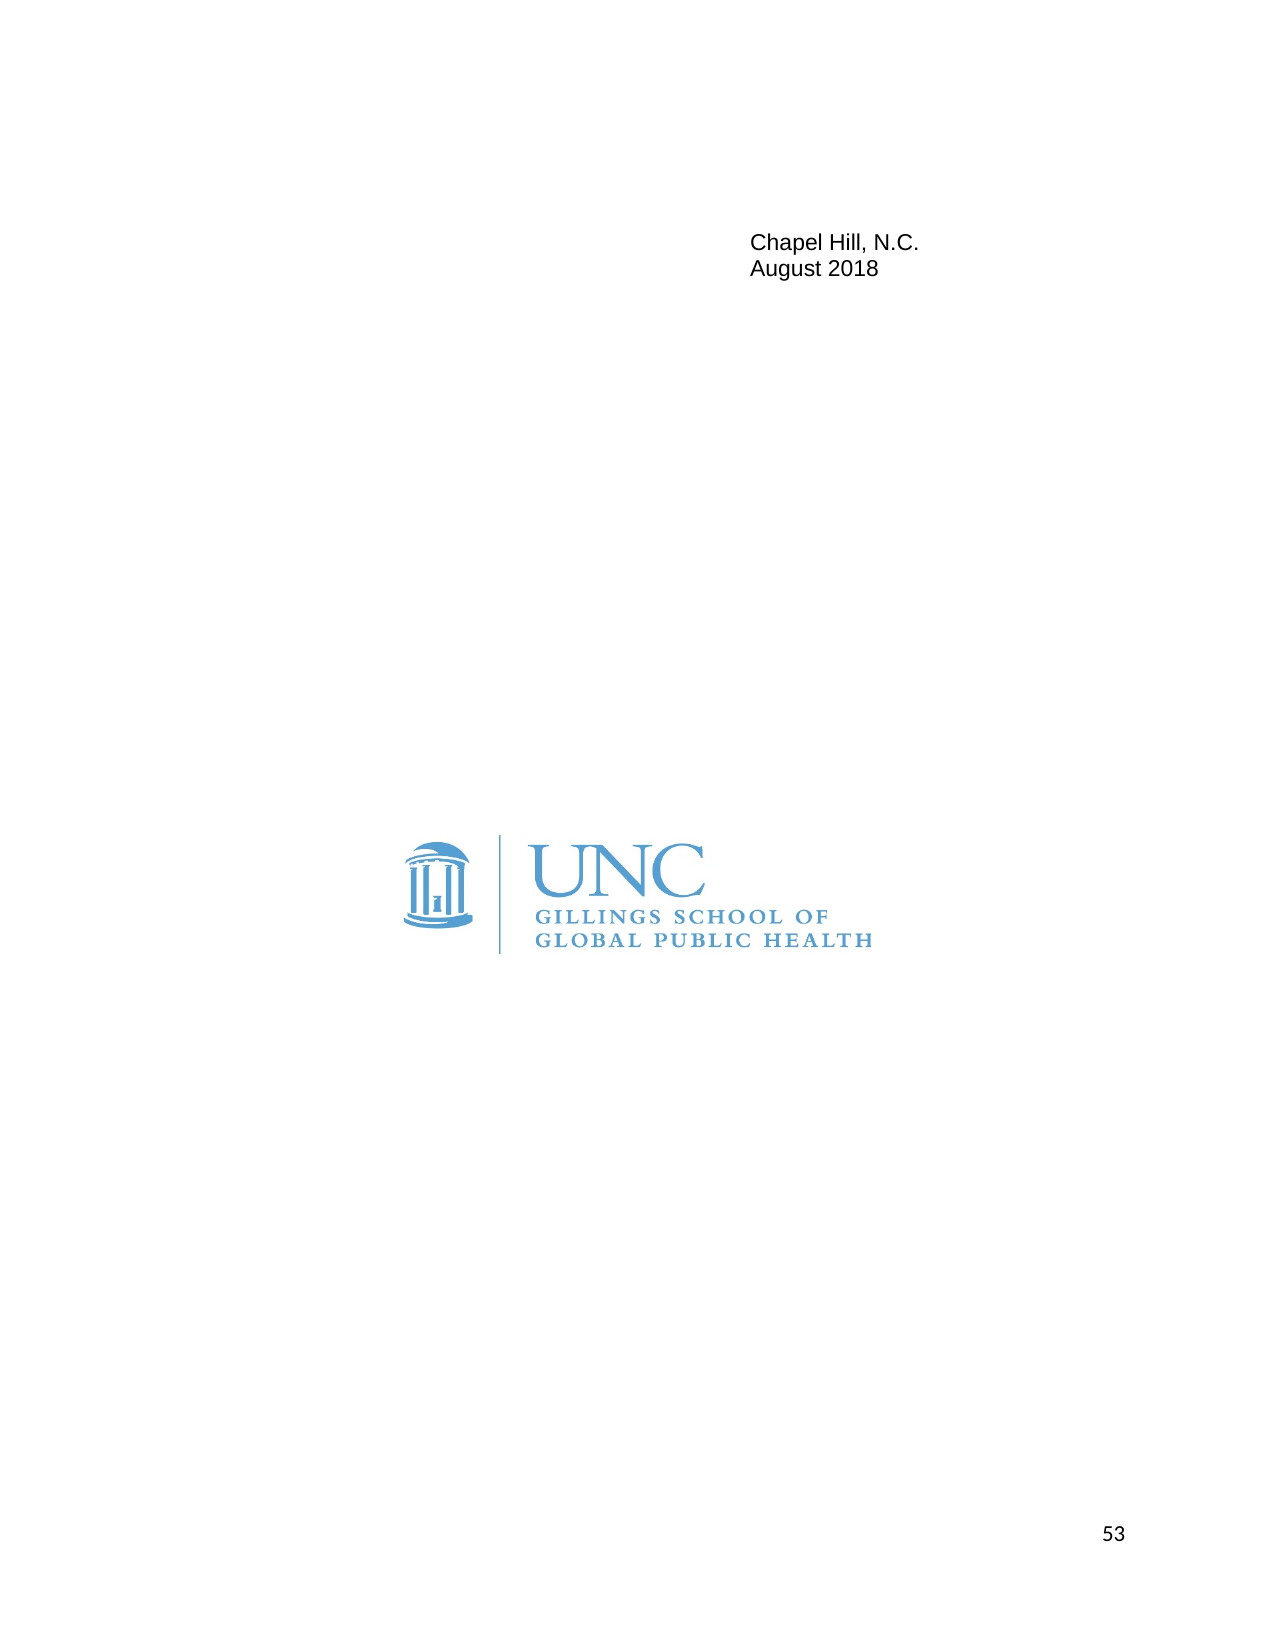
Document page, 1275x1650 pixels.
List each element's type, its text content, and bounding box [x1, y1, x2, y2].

picture [403, 835, 872, 954]
text Chapel Hill, N.C. [150, 229, 1125, 255]
text August 2018 [150, 255, 1125, 282]
